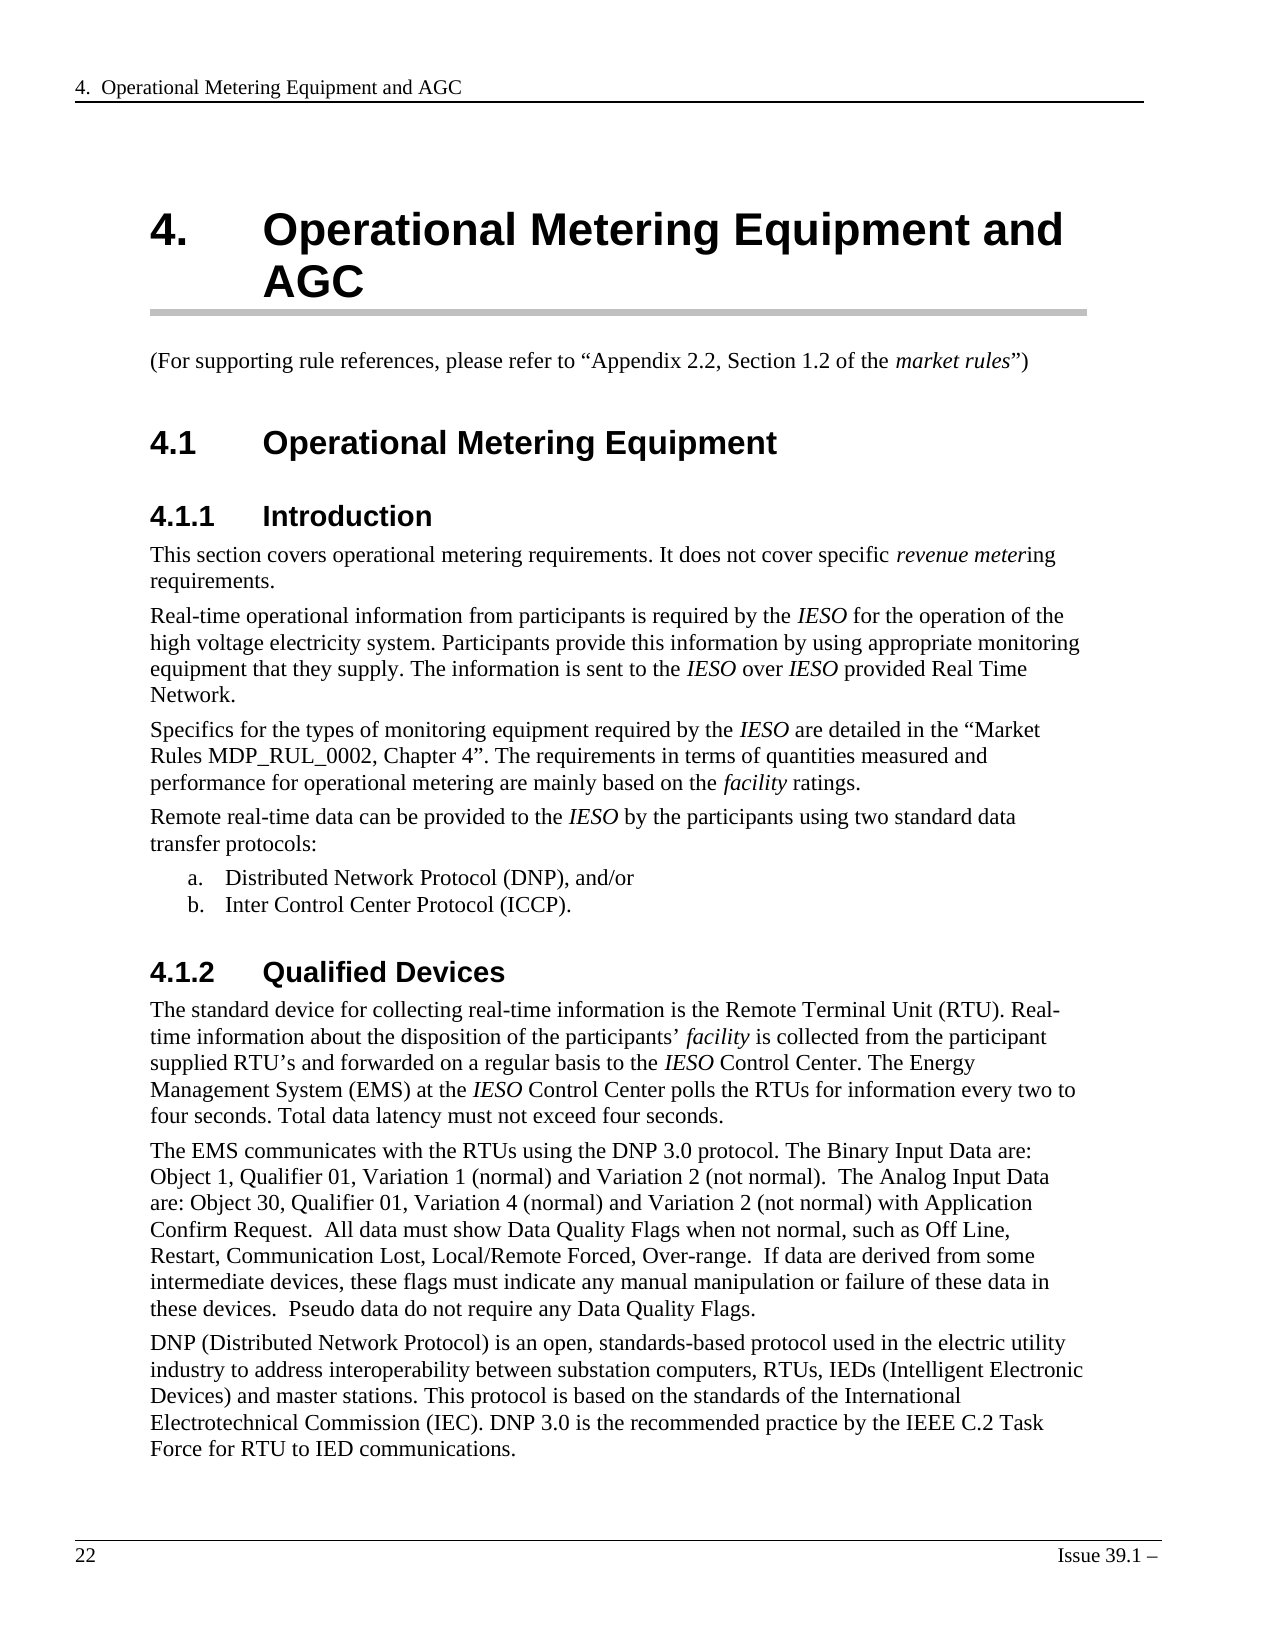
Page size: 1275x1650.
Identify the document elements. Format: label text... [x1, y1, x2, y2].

subtitle Operational Metering Equipment [150, 423, 1087, 462]
text DNP (Distributed Network Protocol) is an open, standards-based protocol used in the electric utility industry to address interoperability between substation computers, RTUs, IEDs (Intelligent Electronic Devices) and master stations. This protocol is based on the standards of the International Electrotechnical Commission (IEC). DNP 3.0 is the recommended practice by the IEEE C.2 Task Force for RTU to IED communications. [150, 1329, 1087, 1461]
subtitle Qualified Devices [150, 955, 1087, 988]
text (For supporting rule references, please refer to “Appendix 2.2, Section 1.2 of the market rules”) [150, 347, 1087, 373]
text The EMS communicates with the RTUs using the DNP 3.0 protocol. The Binary Input Data are: Object 1, Qualifier 01, Variation 1 (normal) and Variation 2 (not normal). The Analog Input Data are: Object 30, Qualifier 01, Variation 4 (normal) and Variation 2 (not normal) with Application Confirm Request. All data must show Data Quality Flags when not normal, such as Off Line, Restart, Communication Lost, Local/Remote Forced, Over-range. If data are derived from some intermediate devices, these flags must indicate any manual manipulation or failure of these data in these devices. Pseudo data do not require any Data Quality Flags. [150, 1137, 1087, 1321]
text Specifics for the types of monitoring equipment required by the IESO are detailed in the “Market Rules MDP_RUL_0002, Chapter 4”. The requirements in terms of quantities measured and performance for operational metering are mainly based on the facility ratings. [150, 716, 1087, 795]
text The standard device for collecting real-time information is the Remote Terminal Unit (RTU). Real-time information about the disposition of the participants’ facility is collected from the participant supplied RTU’s and forwarded on a regular basis to the IESO Control Center. The Energy Management System (EMS) at the IESO Control Center polls the RTUs for information every two to four seconds. Total data latency must not exceed four seconds. [150, 997, 1087, 1128]
subtitle Operational Metering Equipment and AGC [150, 202, 1087, 309]
list Inter Control Center Protocol (ICCP). [187, 891, 1087, 917]
text Real-time operational information from participants is required by the IESO for the operation of the high voltage electricity system. Participants provide this information by using appropriate monitoring equipment that they supply. The information is sent to the IESO over IESO provided Real Time Network. [150, 602, 1087, 708]
text Remote real-time data can be provided to the IESO by the participants using two standard data transfer protocols: [150, 803, 1087, 856]
list Distributed Network Protocol (DNP), and/or [187, 864, 1087, 891]
subtitle Introduction [150, 499, 1087, 533]
text This section covers operational metering requirements. It does not cover specific revenue metering requirements. [150, 541, 1087, 594]
